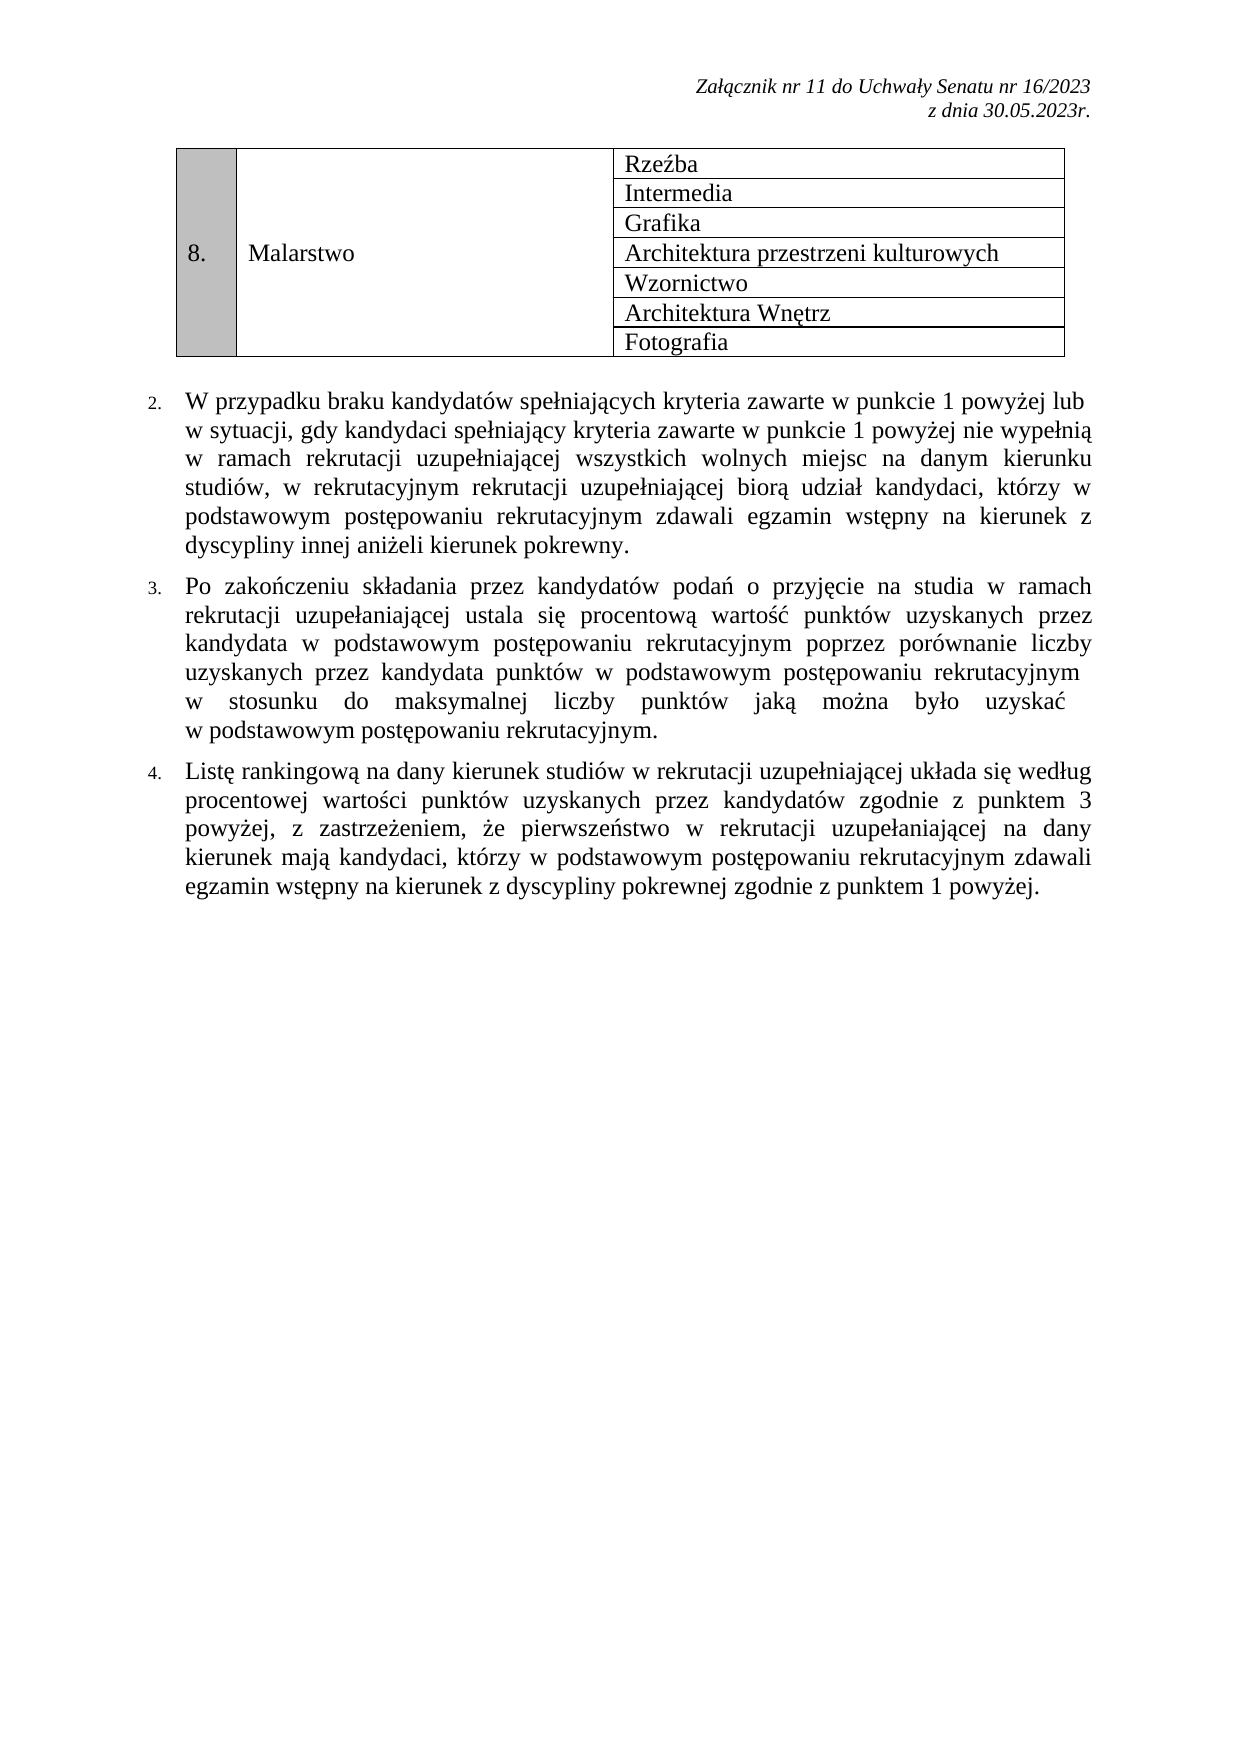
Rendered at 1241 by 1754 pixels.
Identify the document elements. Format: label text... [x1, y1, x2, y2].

table_cell Intermedia [614, 179, 1064, 207]
table_cell Architektura Wnętrz [614, 298, 1064, 326]
list W przypadku braku kandydatów spełniających kryteria zawarte w punkcie 1 powyżej lub w sytuacji, gdy kandydaci spełniający kryteria zawarte w punkcie 1 powyżej nie wypełnią w ramach rekrutacji uzupełniającej wszystkich wolnych miejsc na danym kierunku studiów, w rekrutacyjnym rekrutacji uzupełniającej biorą udział kandydaci, którzy w podstawowym postępowaniu rekrutacyjnym zdawali egzamin wstępny na kierunek z dyscypliny innej aniżeli kierunek pokrewny. [148, 386, 1093, 558]
list Po zakończeniu składania przez kandydatów podań o przyjęcie na studia w ramach rekrutacji uzupełaniającej ustala się procentową wartość punktów uzyskanych przez kandydata w podstawowym postępowaniu rekrutacyjnym poprzez porównanie liczby uzyskanych przez kandydata punktów w podstawowym postępowaniu rekrutacyjnym w stosunku do maksymalnej liczby punktów jaką można było uzyskać w podstawowym postępowaniu rekrutacyjnym. [148, 571, 1093, 743]
table_cell 8. [177, 149, 236, 356]
table_cell Grafika [614, 208, 1064, 237]
table_cell Rzeźba [614, 149, 1064, 177]
table_cell Malarstwo [237, 149, 613, 356]
list Listę rankingową na dany kierunek studiów w rekrutacji uzupełniającej układa się według procentowej wartości punktów uzyskanych przez kandydatów zgodnie z punktem 3 powyżej, z zastrzeżeniem, że pierwszeństwo w rekrutacji uzupełaniającej na dany kierunek mają kandydaci, którzy w podstawowym postępowaniu rekrutacyjnym zdawali egzamin wstępny na kierunek z dyscypliny pokrewnej zgodnie z punktem 1 powyżej. [148, 756, 1093, 900]
table_cell Architektura przestrzeni kulturowych [614, 238, 1064, 267]
table_cell Wzornictwo [614, 268, 1064, 297]
table_cell Fotografia [614, 328, 1064, 356]
